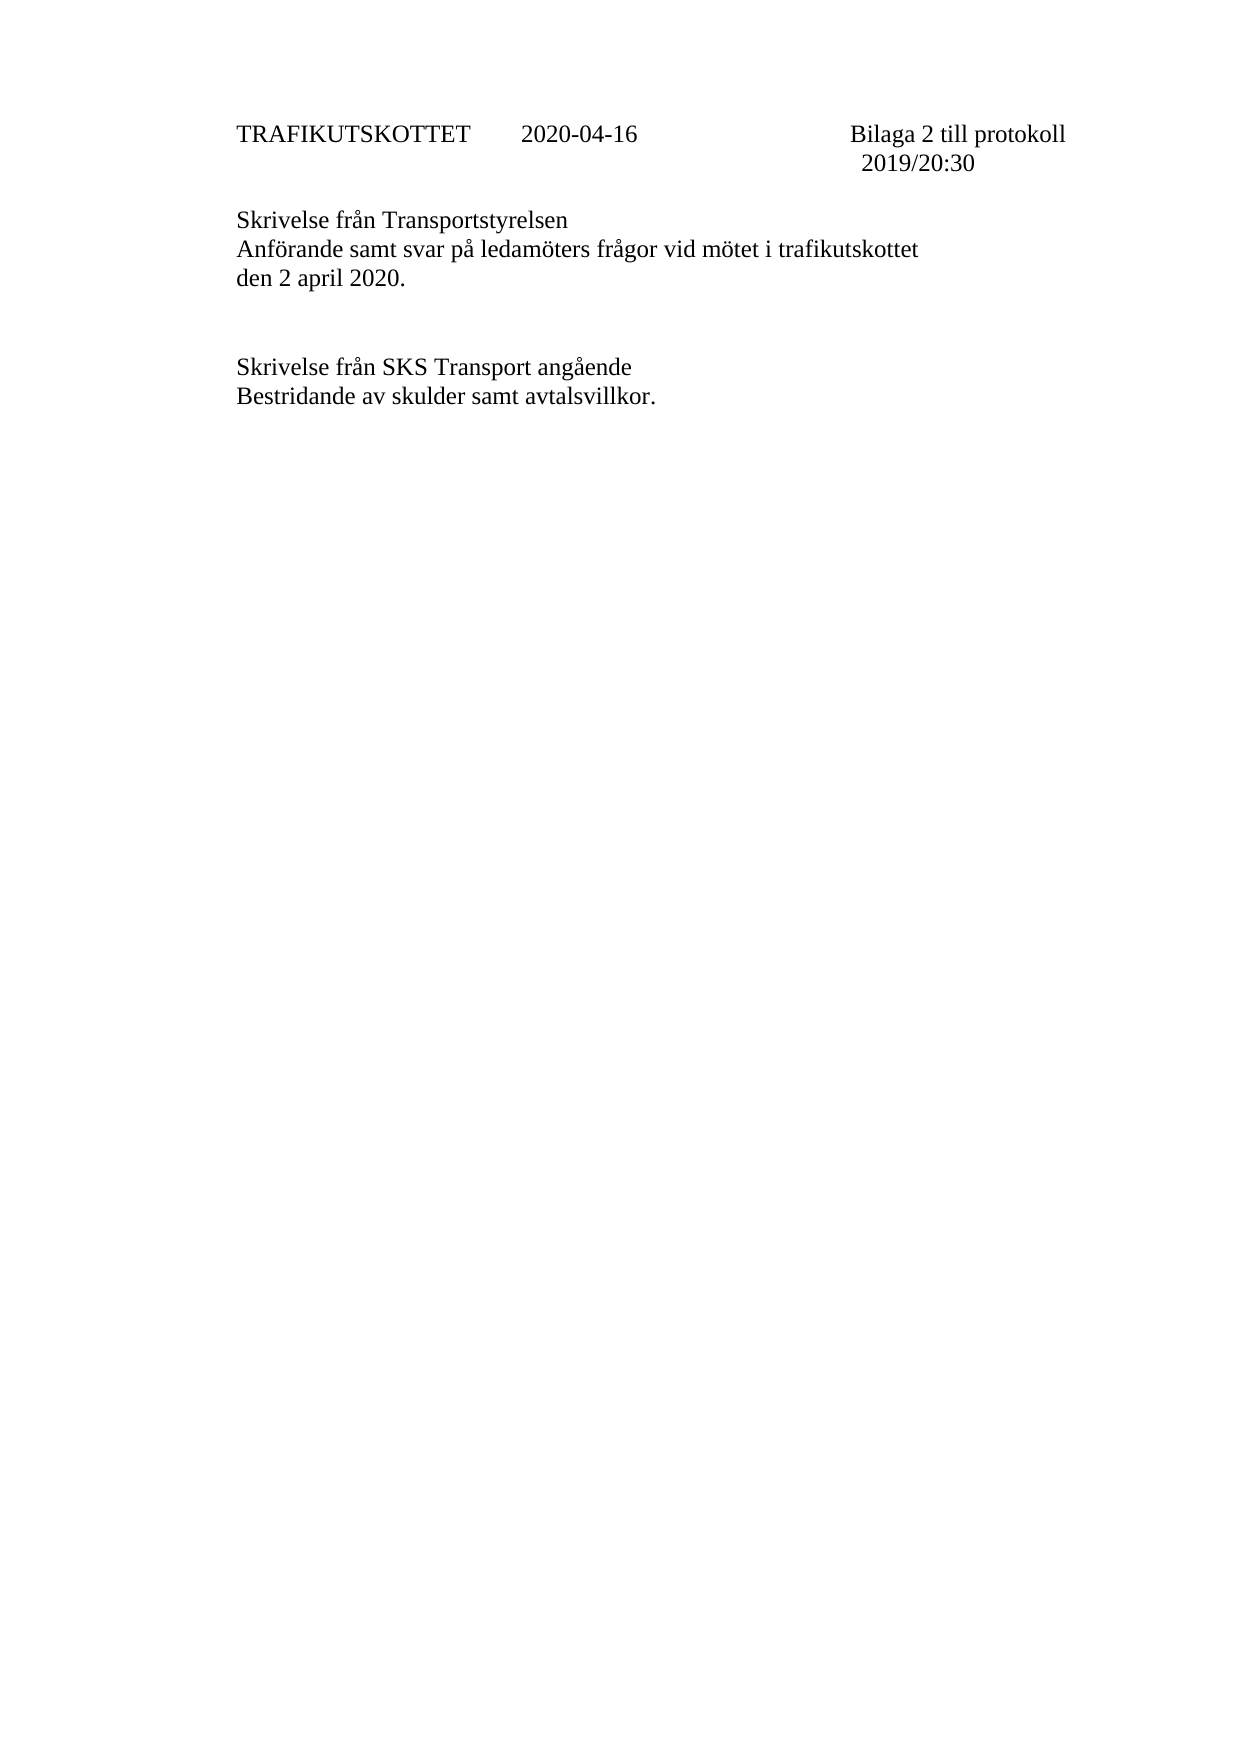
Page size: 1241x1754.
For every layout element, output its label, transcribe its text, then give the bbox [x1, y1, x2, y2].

text Skrivelse från Transportstyrelsen [236, 205, 1122, 234]
text den 2 april 2020. [236, 263, 1122, 292]
text 2019/20:30 [236, 148, 1122, 177]
text Anförande samt svar på ledamöters frågor vid mötet i trafikutskottet [236, 234, 1122, 263]
text TRAFIKUTSKOTTET 2020-04-16 Bilaga 2 till protokoll [236, 119, 1122, 148]
text Skrivelse från SKS Transport angående [236, 352, 1122, 381]
text Bestridande av skulder samt avtalsvillkor. [236, 381, 1122, 409]
